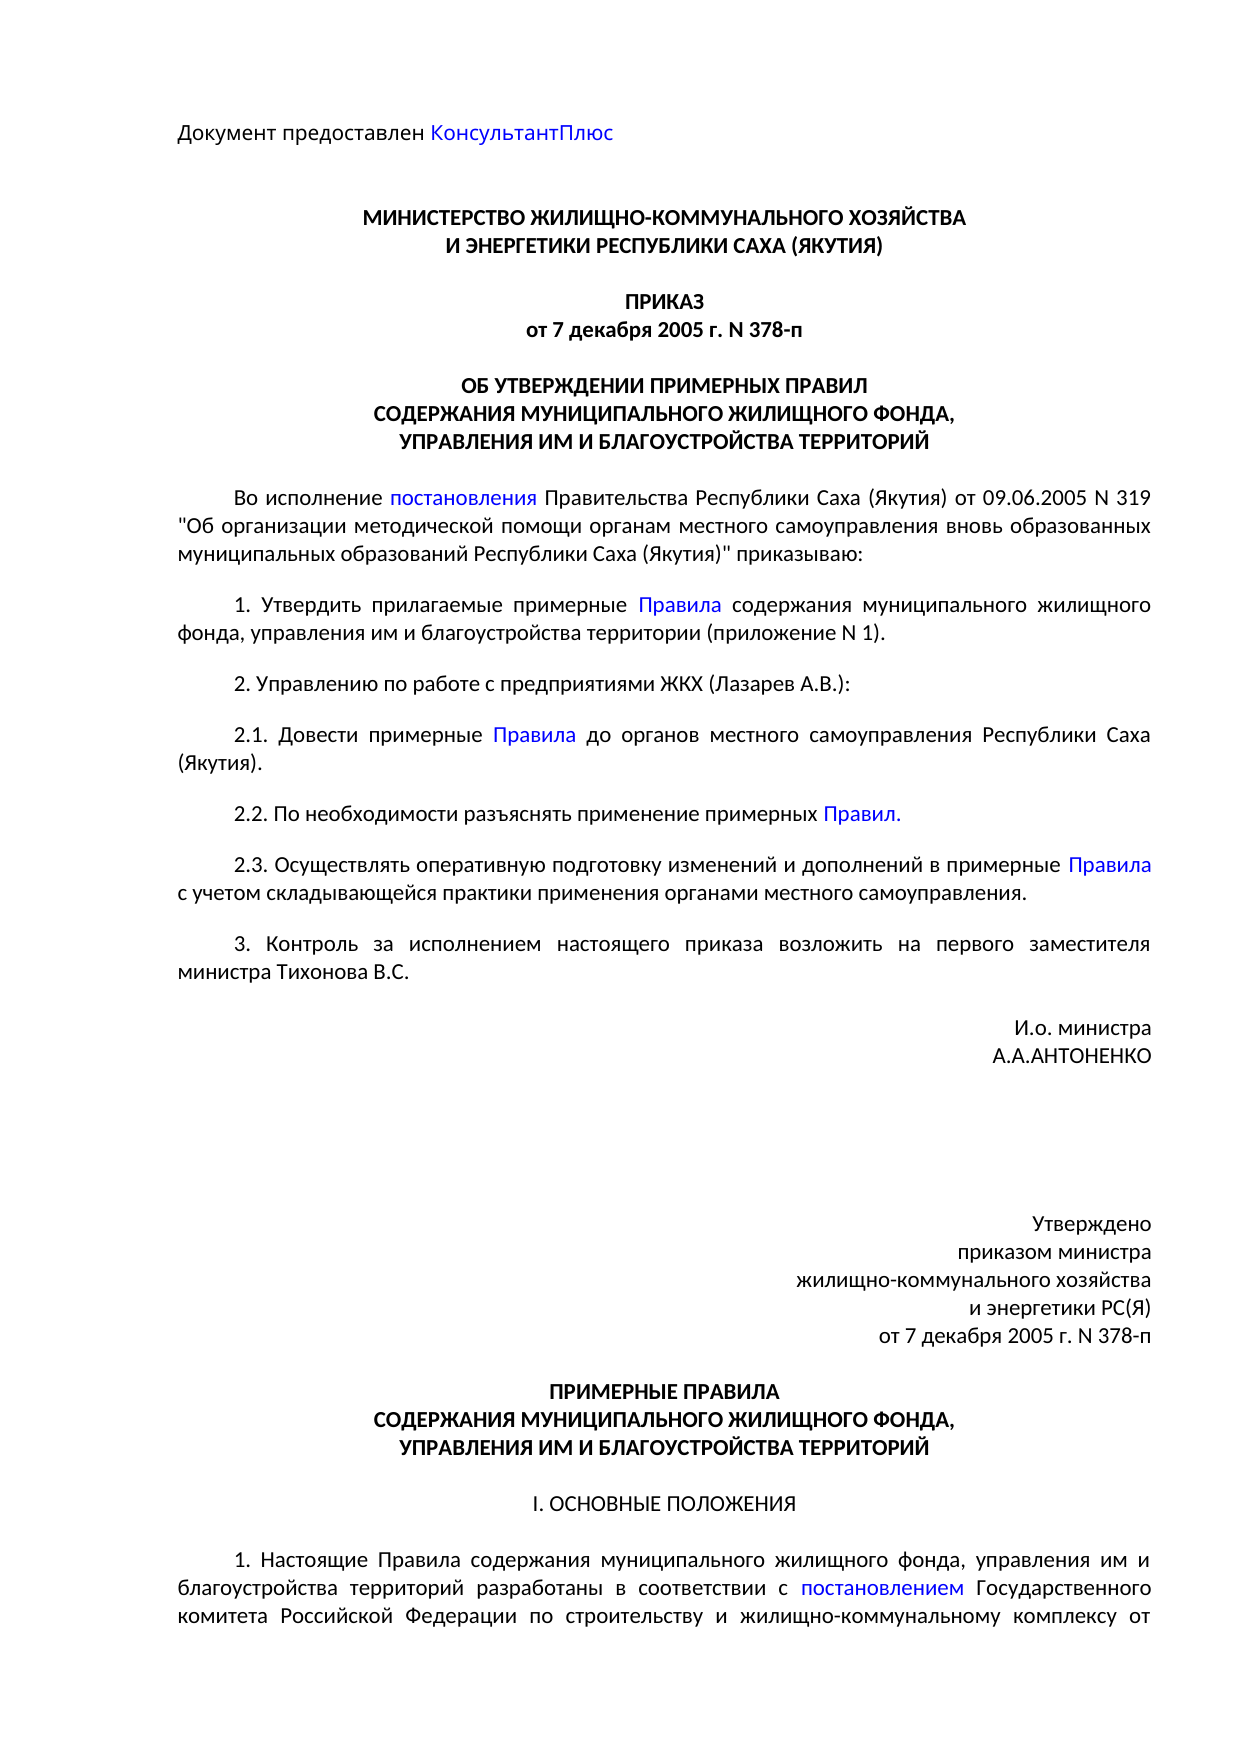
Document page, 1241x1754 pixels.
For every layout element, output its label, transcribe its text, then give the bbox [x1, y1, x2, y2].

text 2.1. Довести примерные Правила до органов местного самоуправления Республики Саха (Якутия). [177, 720, 1152, 776]
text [177, 1545, 1152, 1629]
text жилищно-коммунального хозяйства [177, 1265, 1152, 1293]
text 2. Управлению по работе с предприятиями ЖКХ (Лазарев А.В.): [177, 669, 1152, 697]
title Документ предоставлен КонсультантПлюс [177, 118, 1152, 175]
text 3. Контроль за исполнением настоящего приказа возложить на первого заместителя министра Тихонова В.С. [177, 929, 1152, 985]
title СОДЕРЖАНИЯ МУНИЦИПАЛЬНОГО ЖИЛИЩНОГО ФОНДА, [177, 1405, 1152, 1433]
title УПРАВЛЕНИЯ ИМ И БЛАГОУСТРОЙСТВА ТЕРРИТОРИЙ [177, 1433, 1152, 1461]
text 2.2. По необходимости разъяснять применение примерных Правил. [177, 799, 1152, 827]
title И ЭНЕРГЕТИКИ РЕСПУБЛИКИ САХА (ЯКУТИЯ) [177, 231, 1152, 259]
title ПРИМЕРНЫЕ ПРАВИЛА [177, 1377, 1152, 1405]
text Во исполнение постановления Правительства Республики Саха (Якутия) от 09.06.2005 N 319 "Об организации методической помощи органам местного самоуправления вновь образованных муниципальных образований Республики Саха (Якутия)" приказываю: [177, 483, 1152, 567]
title от 7 декабря 2005 г. N 378-п [177, 315, 1152, 343]
text от 7 декабря 2005 г. N 378-п [177, 1321, 1152, 1349]
text А.А.АНТОНЕНКО [177, 1041, 1152, 1069]
text Утверждено [177, 1209, 1152, 1237]
text И.о. министра [177, 1013, 1152, 1041]
title ОБ УТВЕРЖДЕНИИ ПРИМЕРНЫХ ПРАВИЛ [177, 371, 1152, 399]
title СОДЕРЖАНИЯ МУНИЦИПАЛЬНОГО ЖИЛИЩНОГО ФОНДА, [177, 399, 1152, 427]
text и энергетики РС(Я) [177, 1293, 1152, 1321]
text I. ОСНОВНЫЕ ПОЛОЖЕНИЯ [177, 1489, 1152, 1517]
text 1. Утвердить прилагаемые примерные Правила содержания муниципального жилищного фонда, управления им и благоустройства территории (приложение N 1). [177, 590, 1152, 646]
title ПРИКАЗ [177, 287, 1152, 315]
title УПРАВЛЕНИЯ ИМ И БЛАГОУСТРОЙСТВА ТЕРРИТОРИЙ [177, 427, 1152, 455]
text приказом министра [177, 1237, 1152, 1265]
title МИНИСТЕРСТВО ЖИЛИЩНО-КОММУНАЛЬНОГО ХОЗЯЙСТВА [177, 203, 1152, 231]
text 2.3. Осуществлять оперативную подготовку изменений и дополнений в примерные Правила с учетом складывающейся практики применения органами местного самоуправления. [177, 850, 1152, 906]
